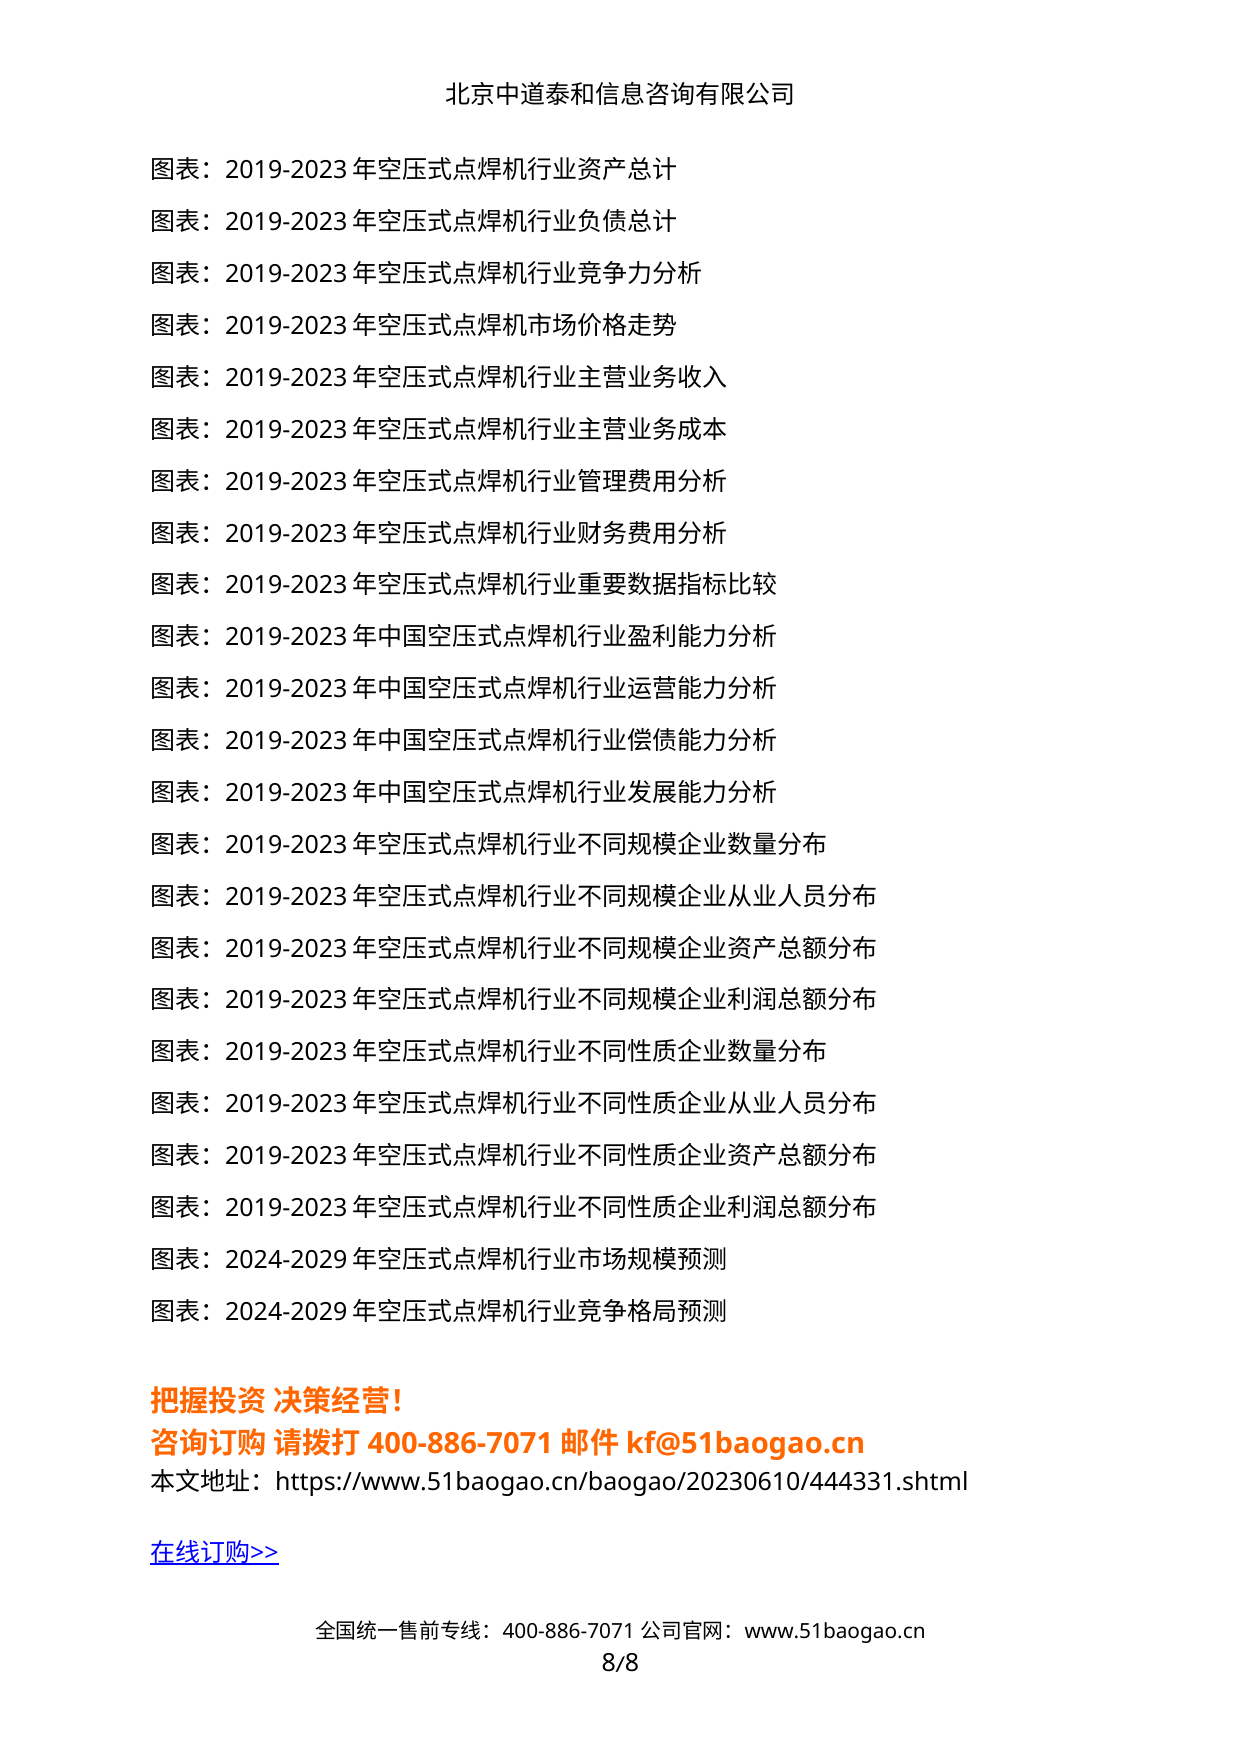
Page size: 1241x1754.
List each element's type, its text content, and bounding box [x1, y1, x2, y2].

text 图表：2019-2023年中国空压式点焊机行业运营能力分析 [150, 669, 1090, 705]
text 图表：2019-2023年空压式点焊机行业不同规模企业利润总额分布 [150, 980, 1090, 1016]
text 图表：2019-2023年空压式点焊机行业主营业务成本 [150, 409, 1090, 446]
text 图表：2019-2023年空压式点焊机行业不同性质企业利润总额分布 [150, 1187, 1090, 1224]
text 图表：2019-2023年中国空压式点焊机行业偿债能力分析 [150, 721, 1090, 757]
text 图表：2019-2023年空压式点焊机行业不同规模企业数量分布 [150, 824, 1090, 861]
text 把握投资 决策经营！咨询订购 请拨打 400-886-7071 邮件 kf@51baogao.cn本文地址：https://www.51baogao.cn/baogao/20230610/444331.shtml [150, 1343, 1090, 1498]
text 图表：2019-2023年空压式点焊机行业竞争力分析 [150, 254, 1090, 290]
text 图表：2024-2029年空压式点焊机行业竞争格局预测 [150, 1291, 1090, 1327]
text 图表：2019-2023年空压式点焊机行业财务费用分析 [150, 513, 1090, 549]
text 图表：2019-2023年空压式点焊机行业管理费用分析 [150, 461, 1090, 497]
text 图表：2019-2023年空压式点焊机行业不同规模企业资产总额分布 [150, 928, 1090, 964]
text 图表：2019-2023年空压式点焊机行业主营业务收入 [150, 357, 1090, 394]
text 图表：2019-2023年空压式点焊机行业资产总计 [150, 150, 1090, 186]
text 图表：2019-2023年空压式点焊机行业不同性质企业从业人员分布 [150, 1084, 1090, 1120]
text 图表：2024-2029年空压式点焊机行业市场规模预测 [150, 1239, 1090, 1276]
text 图表：2019-2023年空压式点焊机行业不同性质企业资产总额分布 [150, 1136, 1090, 1172]
text 图表：2019-2023年空压式点焊机行业不同规模企业从业人员分布 [150, 876, 1090, 912]
text 在线订购>> [150, 1498, 1090, 1568]
text 图表：2019-2023年空压式点焊机行业重要数据指标比较 [150, 565, 1090, 601]
text 图表：2019-2023年空压式点焊机行业负债总计 [150, 202, 1090, 238]
text 图表：2019-2023年空压式点焊机市场价格走势 [150, 306, 1090, 342]
text 图表：2019-2023年空压式点焊机行业不同性质企业数量分布 [150, 1032, 1090, 1068]
text 图表：2019-2023年中国空压式点焊机行业发展能力分析 [150, 772, 1090, 809]
text 图表：2019-2023年中国空压式点焊机行业盈利能力分析 [150, 617, 1090, 653]
